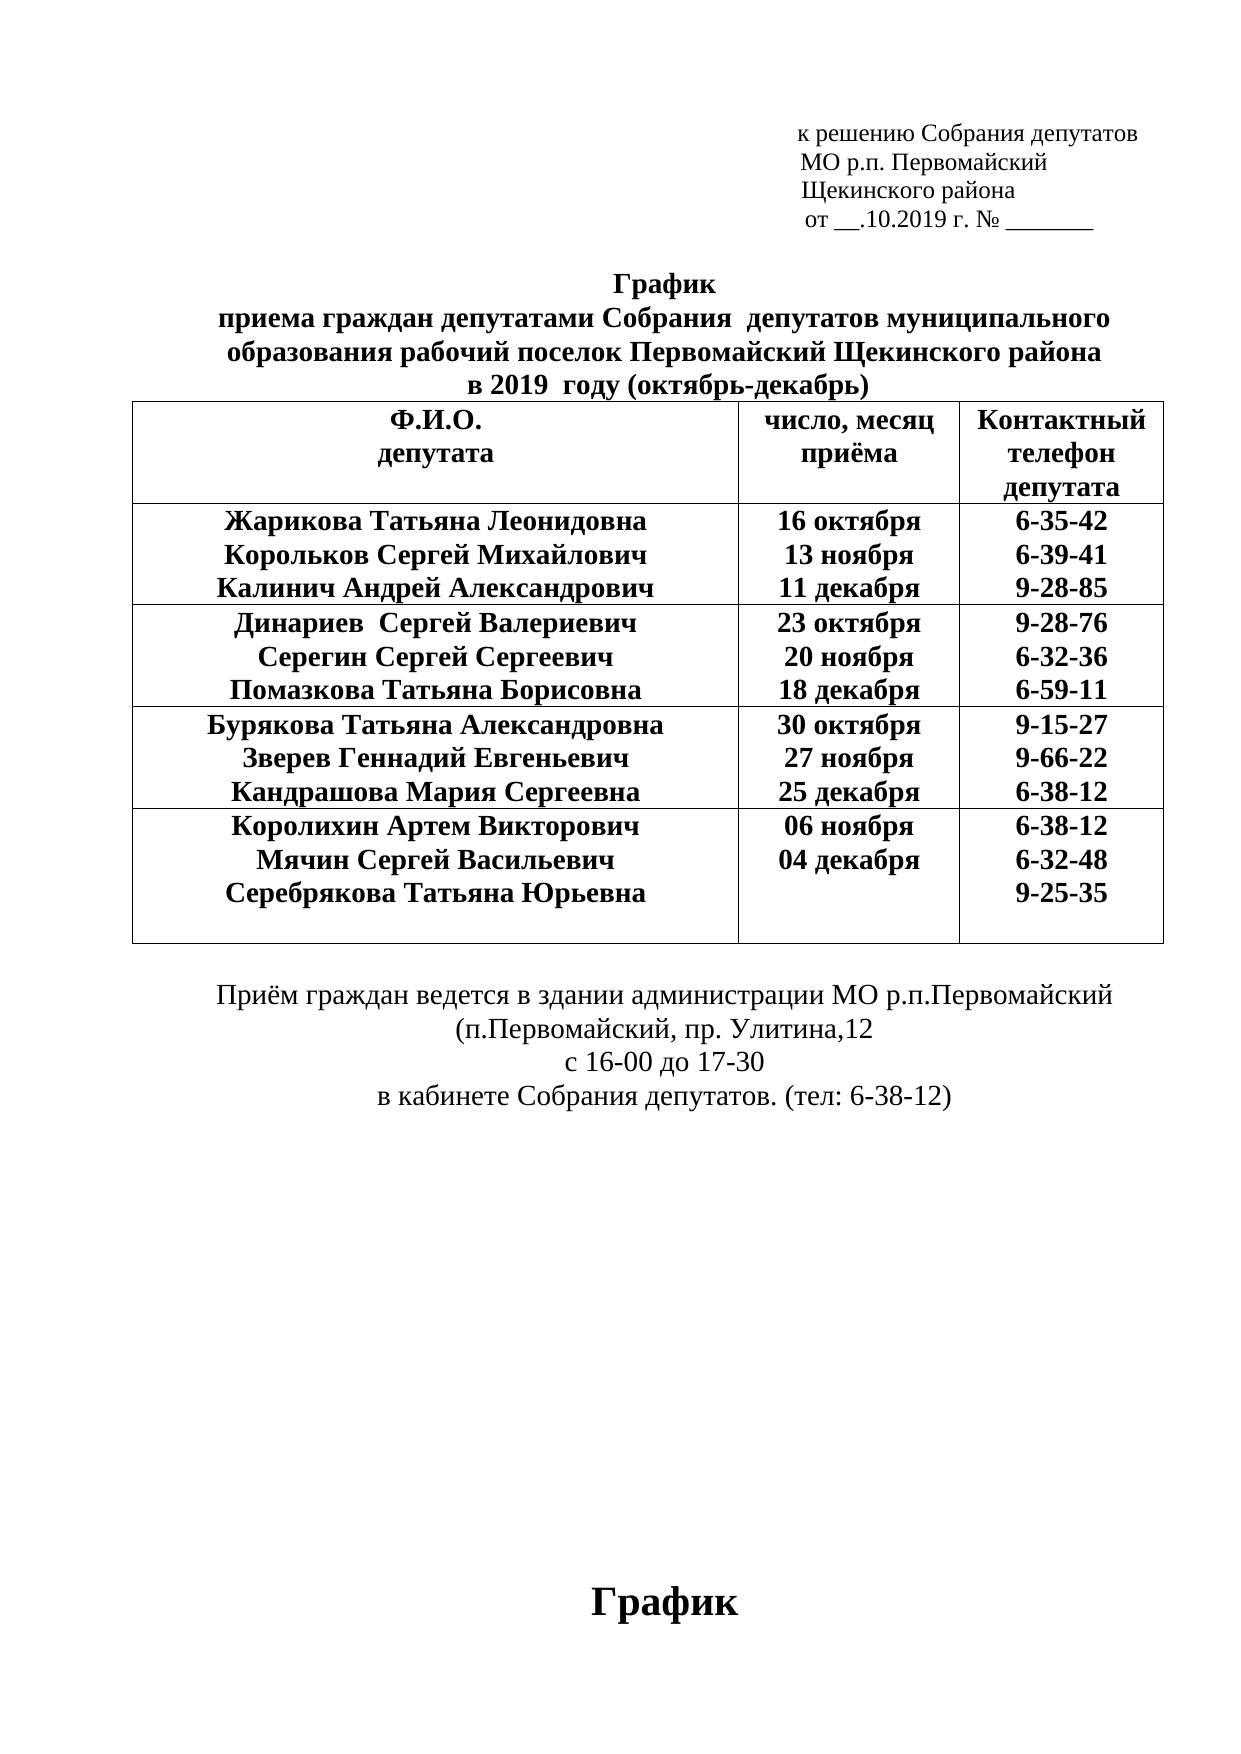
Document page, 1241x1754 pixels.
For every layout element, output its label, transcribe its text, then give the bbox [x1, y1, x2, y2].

table_cell 16 октября 13 ноября 11 декабря [739, 504, 959, 604]
table_cell 06 ноября 04 декабря [739, 809, 959, 943]
table_cell Динариев Сергей Валериевич Серегин Сергей Сергеевич Помазкова Татьяна Борисовна [133, 605, 738, 706]
table_cell Жарикова Татьяна Леонидовна Корольков Сергей Михайлович Калинич Андрей Александрович [133, 504, 738, 604]
table_cell 9-28-76 6-32-36 6-59-11 [960, 605, 1163, 706]
table_header число, месяц приёма [739, 402, 959, 502]
table_cell 6-35-42 6-39-41 9-28-85 [960, 504, 1163, 604]
table_cell 6-38-12 6-32-48 9-25-35 [960, 809, 1163, 943]
text Приём граждан ведется в здании администрации МО р.п.Первомайский (п.Первомайский, пр. Улитина,12 [177, 977, 1152, 1044]
table_header Ф.И.О. депутата [133, 402, 738, 502]
text График [177, 267, 1152, 300]
text к решению Собрания депутатов [177, 118, 1152, 147]
text в 2019 году (октябрь-декабрь) [177, 367, 1152, 401]
text с 16-00 до 17-30 [177, 1044, 1152, 1078]
table_cell Бурякова Татьяна Александровна Зверев Геннадий Евгеньевич Кандрашова Мария Сергеевна [133, 707, 738, 807]
text График [177, 1576, 1152, 1624]
text в кабинете Собрания депутатов. (тел: 6-38-12) [177, 1078, 1152, 1111]
text МО р.п. Первомайский [177, 147, 1152, 176]
table_cell 23 октября 20 ноября 18 декабря [739, 605, 959, 706]
text Щекинского района [177, 176, 1152, 204]
table_cell 9-15-27 9-66-22 6-38-12 [960, 707, 1163, 807]
table_cell Королихин Артем Викторович Мячин Сергей Васильевич Серебрякова Татьяна Юрьевна [133, 809, 738, 943]
table_cell 30 октября 27 ноября 25 декабря [739, 707, 959, 807]
text от __.10.2019 г. № _______ [177, 204, 1152, 233]
text приема граждан депутатами Собрания депутатов муниципального образования рабочий поселок Первомайский Щекинского района [177, 300, 1152, 367]
table_header Контактный телефон депутата [960, 402, 1163, 502]
